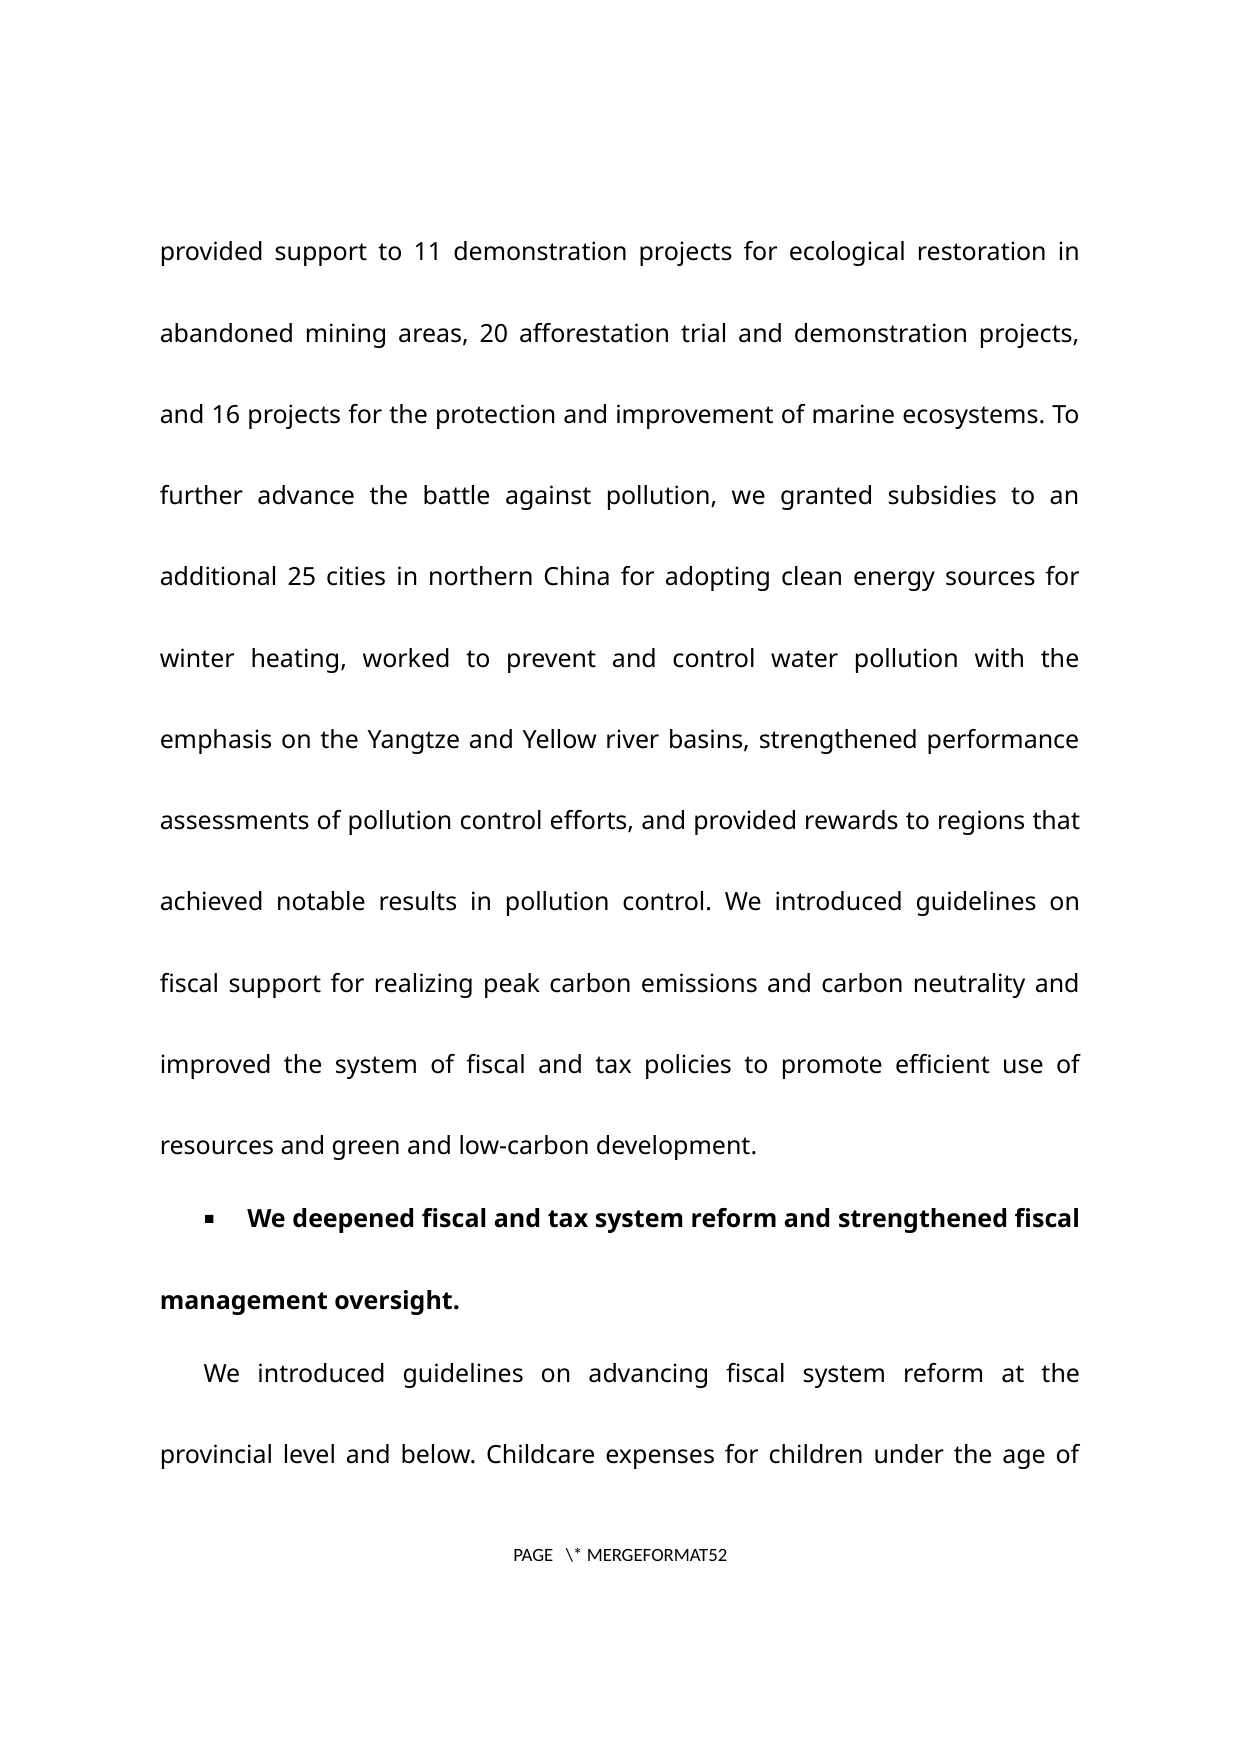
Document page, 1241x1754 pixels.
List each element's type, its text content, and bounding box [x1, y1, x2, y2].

list We deepened fiscal and tax system reform and strengthened fiscal management oversight. [159, 1186, 1081, 1332]
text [159, 218, 1081, 1177]
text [159, 1340, 1081, 1487]
